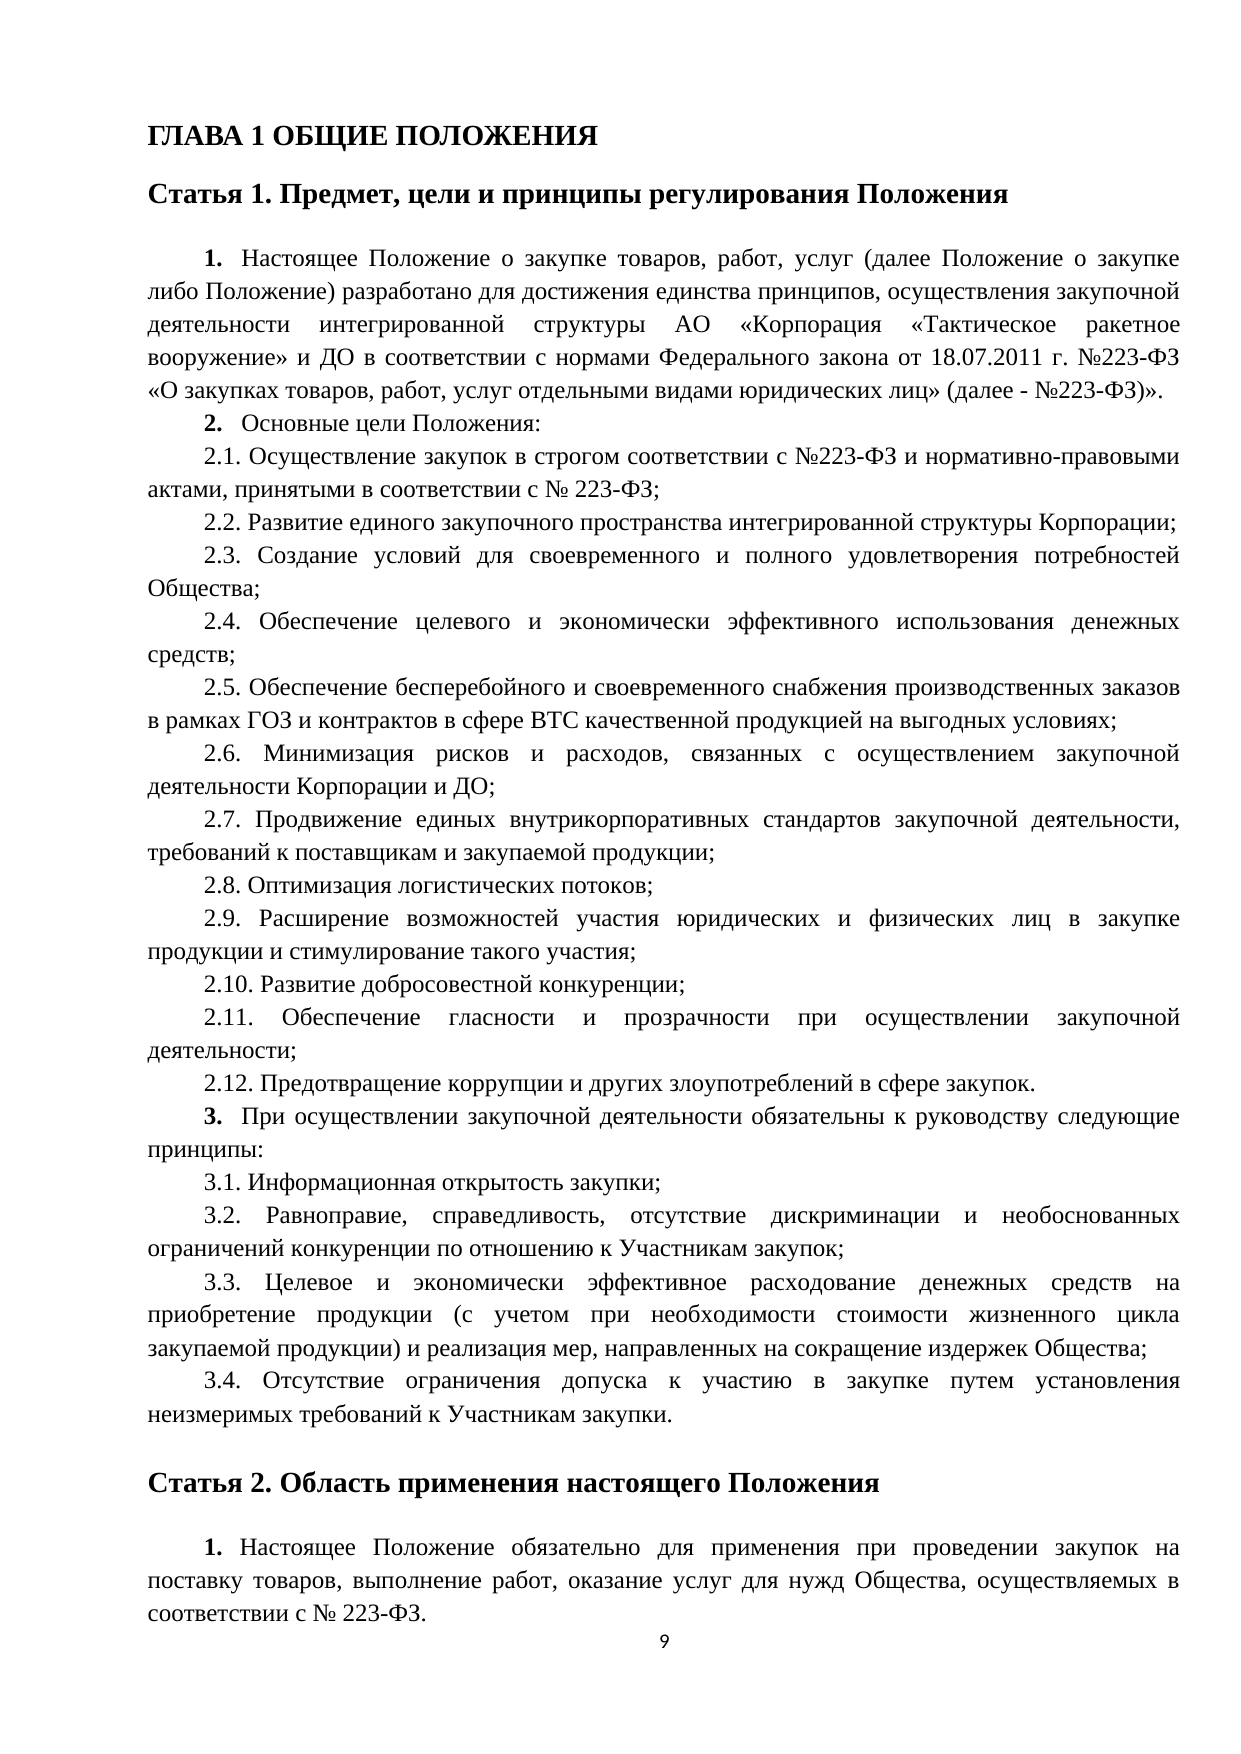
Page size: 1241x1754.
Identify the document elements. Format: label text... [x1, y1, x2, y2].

text 2.1. Осуществление закупок в строгом соответствии с №223-ФЗ и нормативно-правовыми актами, принятыми в соответствии с № 223-ФЗ; [147, 441, 1181, 503]
subtitle ГЛАВА 1 ОБЩИЕ ПОЛОЖЕНИЯ [147, 118, 1181, 152]
text 3.3. Целевое и экономически эффективное расходование денежных средств на приобретение продукции (с учетом при необходимости стоимости жизненного цикла закупаемой продукции) и реализация мер, направленных на сокращение издержек Общества; [147, 1267, 1181, 1361]
text 2.10. Развитие добросовестной конкуренции; [147, 969, 1181, 998]
text 2.8. Оптимизация логистических потоков; [147, 870, 1181, 899]
subtitle Статья 2. Область применения настоящего Положения [147, 1465, 1181, 1498]
list Настоящее Положение о закупке товаров, работ, услуг (далее Положение о закупке либо Положение) разработано для достижения единства принципов, осуществления закупочной деятельности интегрированной структуры АО «Корпорация «Тактическое ракетное вооружение» и ДО в соответствии с нормами Федерального закона от 18.07.2011 г. №223-ФЗ «О закупках товаров, работ, услуг отдельными видами юридических лиц» (далее - №223-ФЗ)». [147, 243, 1181, 404]
text 1. Настоящее Положение обязательно для применения при проведении закупок на поставку товаров, выполнение работ, оказание услуг для нужд Общества, осуществляемых в соответствии с № 223-ФЗ. [147, 1532, 1181, 1627]
text 2.5. Обеспечение бесперебойного и своевременного снабжения производственных заказов в рамках ГОЗ и контрактов в сфере ВТС качественной продукцией на выгодных условиях; [147, 672, 1181, 734]
text 2.2. Развитие единого закупочного пространства интегрированной структуры Корпорации; [147, 507, 1181, 536]
subtitle Статья 1. Предмет, цели и принципы регулирования Положения [147, 176, 1181, 209]
text 2.9. Расширение возможностей участия юридических и физических лиц в закупке продукции и стимулирование такого участия; [147, 903, 1181, 965]
text 2.4. Обеспечение целевого и экономически эффективного использования денежных средств; [147, 606, 1181, 668]
text 2.7. Продвижение единых внутрикорпоративных стандартов закупочной деятельности, требований к поставщикам и закупаемой продукции; [147, 804, 1181, 866]
text 3.2. Равноправие, справедливость, отсутствие дискриминации и необоснованных ограничений конкуренции по отношению к Участникам закупок; [147, 1201, 1181, 1262]
list Основные цели Положения: [147, 408, 1181, 437]
text 2.3. Создание условий для своевременного и полного удовлетворения потребностей Общества; [147, 540, 1181, 602]
text 3.1. Информационная открытость закупки; [147, 1167, 1181, 1196]
text 2.6. Минимизация рисков и расходов, связанных с осуществлением закупочной деятельности Корпорации и ДО; [147, 738, 1181, 800]
list При осуществлении закупочной деятельности обязательны к руководству следующие принципы: [147, 1101, 1181, 1163]
text 3.4. Отсутствие ограничения допуска к участию в закупке путем установления неизмеримых требований к Участникам закупки. [147, 1366, 1181, 1427]
text 2.12. Предотвращение коррупции и других злоупотреблений в сфере закупок. [147, 1068, 1181, 1097]
text 2.11. Обеспечение гласности и прозрачности при осуществлении закупочной деятельности; [147, 1002, 1181, 1064]
